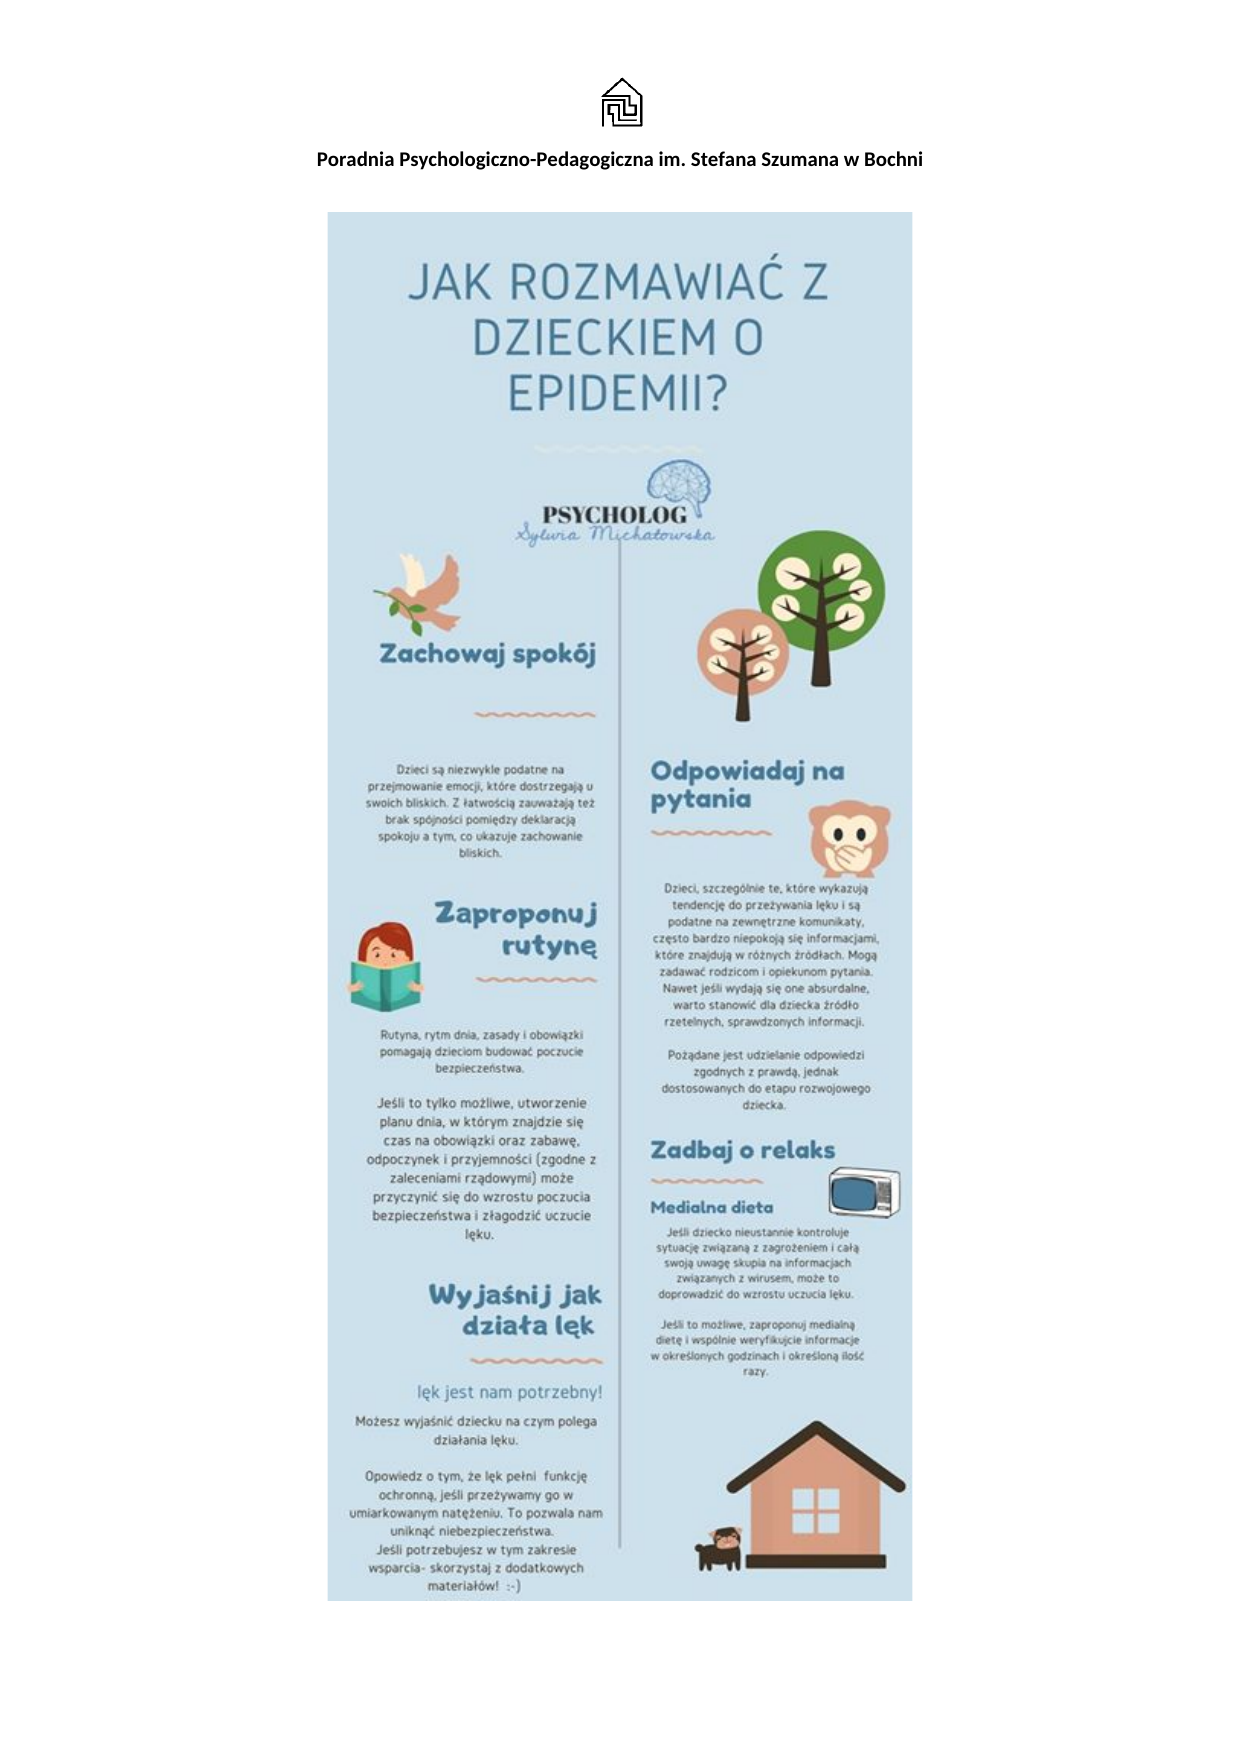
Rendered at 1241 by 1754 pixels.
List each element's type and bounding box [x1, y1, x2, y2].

picture [327, 212, 913, 1601]
picture [594, 73, 646, 133]
